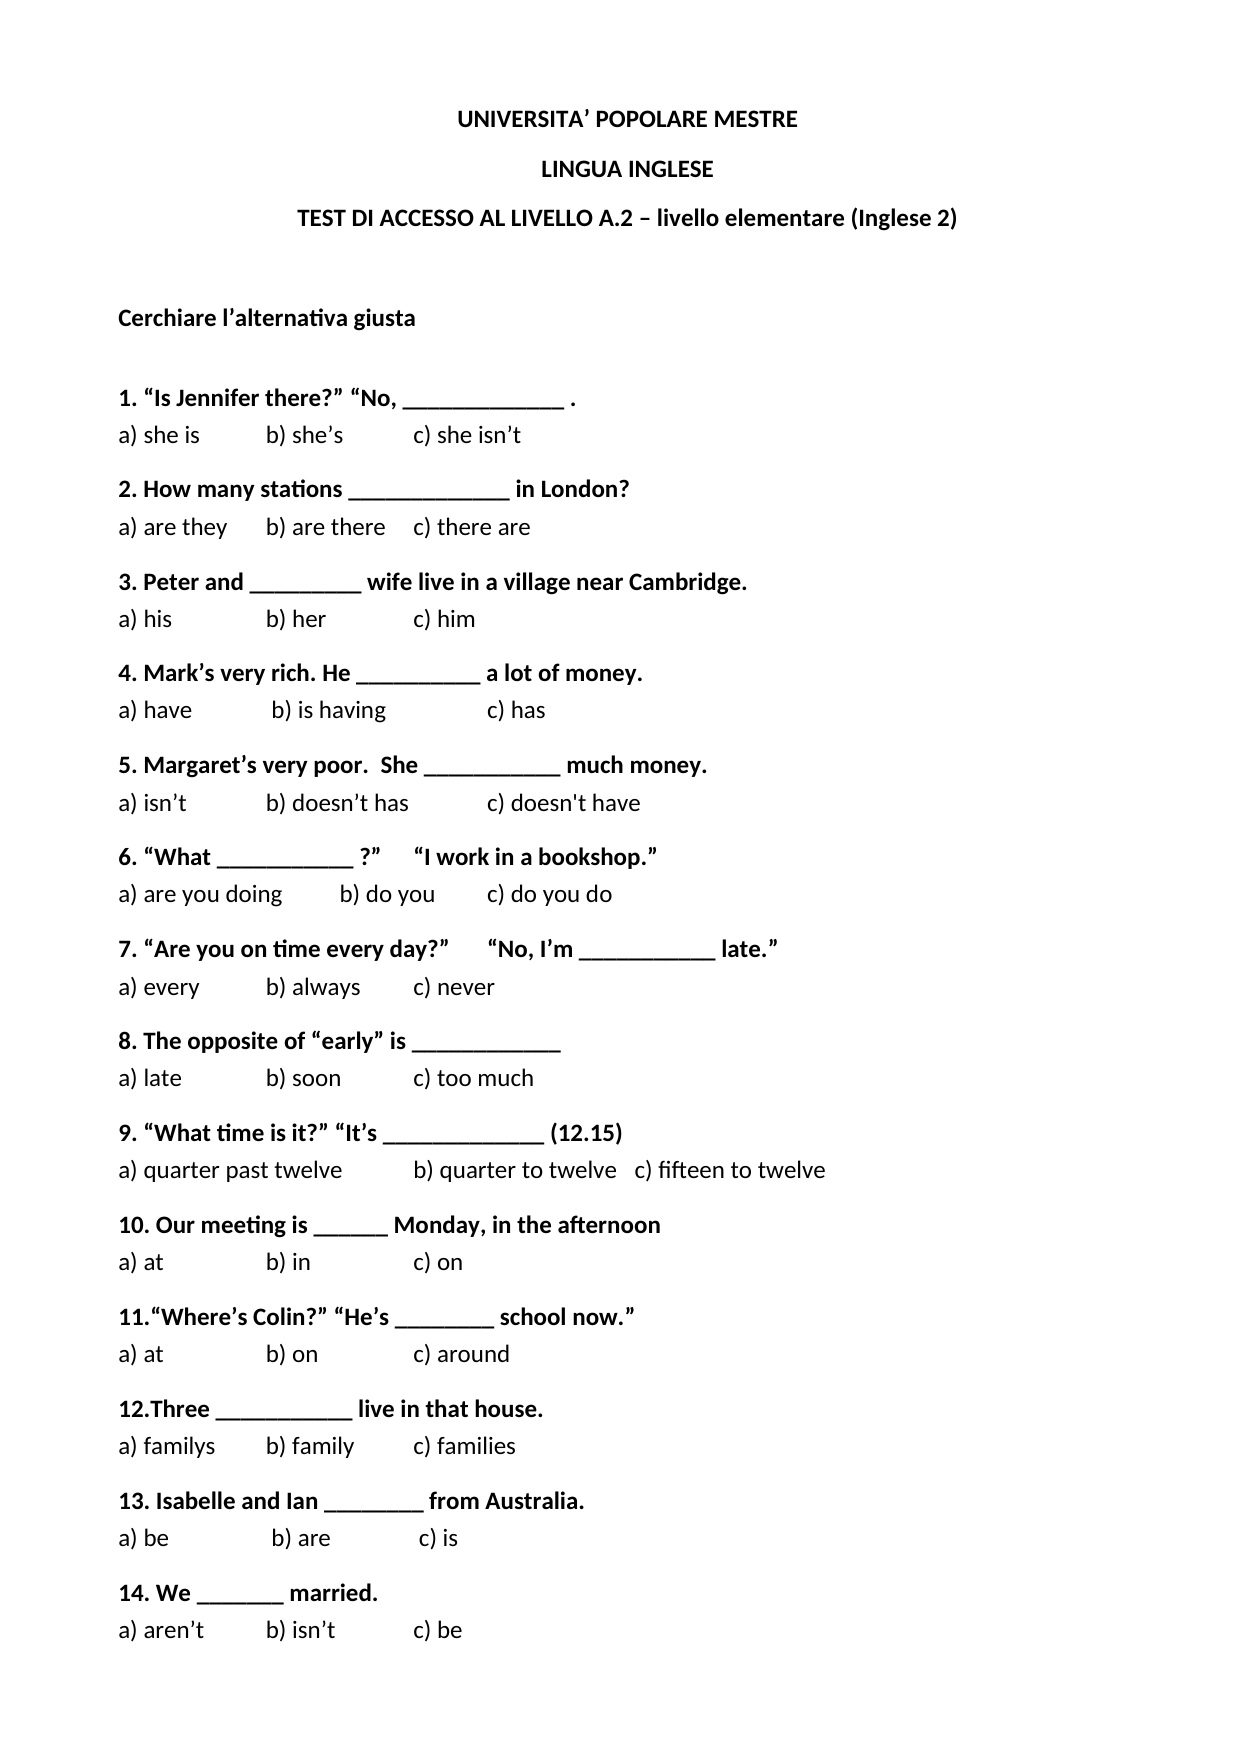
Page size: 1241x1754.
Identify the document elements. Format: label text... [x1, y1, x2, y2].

text 5. Margaret’s very poor. She ___________ much money. [118, 749, 1137, 780]
text a) she is b) she’s c) she isn’t [118, 419, 1137, 449]
text 8. The opposite of “early” is ____________ [118, 1026, 1137, 1056]
text 3. Peter and _________ wife live in a village near Cambridge. [118, 566, 1137, 596]
text a) have b) is having c) has [118, 695, 1137, 725]
text 1. “Is Jennifer there?” “No, _____________ . [118, 382, 1137, 412]
text a) at b) on c) around [118, 1338, 1137, 1369]
text TEST DI ACCESSO AL LIVELLO A.2 – livello elementare (Inglese 2) [118, 203, 1137, 233]
text 6. “What ___________ ?” “I work in a bookshop.” [118, 842, 1137, 872]
text a) his b) her c) him [118, 603, 1137, 633]
text a) are they b) are there c) there are [118, 511, 1137, 541]
text a) quarter past twelve b) quarter to twelve c) fifteen to twelve [118, 1154, 1137, 1185]
text a) late b) soon c) too much [118, 1063, 1137, 1093]
text 4. Mark’s very rich. He __________ a lot of money. [118, 658, 1137, 688]
text a) aren’t b) isn’t c) be [118, 1614, 1137, 1645]
text 9. “What time is it?” “It’s _____________ (12.15) [118, 1117, 1137, 1148]
text 7. “Are you on time every day?” “No, I’m ___________ late.” [118, 933, 1137, 964]
text a) are you doing b) do you c) do you do [118, 879, 1137, 909]
text 10. Our meeting is ______ Monday, in the afternoon [118, 1209, 1137, 1240]
text 11.“Where’s Colin?” “He’s ________ school now.” [118, 1301, 1137, 1332]
text 14. We _______ married. [118, 1577, 1137, 1608]
text a) be b) are c) is [118, 1522, 1137, 1553]
text 2. How many stations _____________ in London? [118, 474, 1137, 504]
text 12.Three ___________ live in that house. [118, 1393, 1137, 1424]
text a) familys b) family c) families [118, 1431, 1137, 1461]
text a) at b) in c) on [118, 1247, 1137, 1277]
text LINGUA INGLESE [118, 153, 1137, 183]
text a) every b) always c) never [118, 971, 1137, 1001]
text UNIVERSITA’ POPOLARE MESTRE [118, 103, 1137, 134]
text a) isn’t b) doesn’t has c) doesn't have [118, 787, 1137, 817]
text Cerchiare l’alternativa giusta [118, 302, 1137, 332]
text 13. Isabelle and Ian ________ from Australia. [118, 1485, 1137, 1516]
